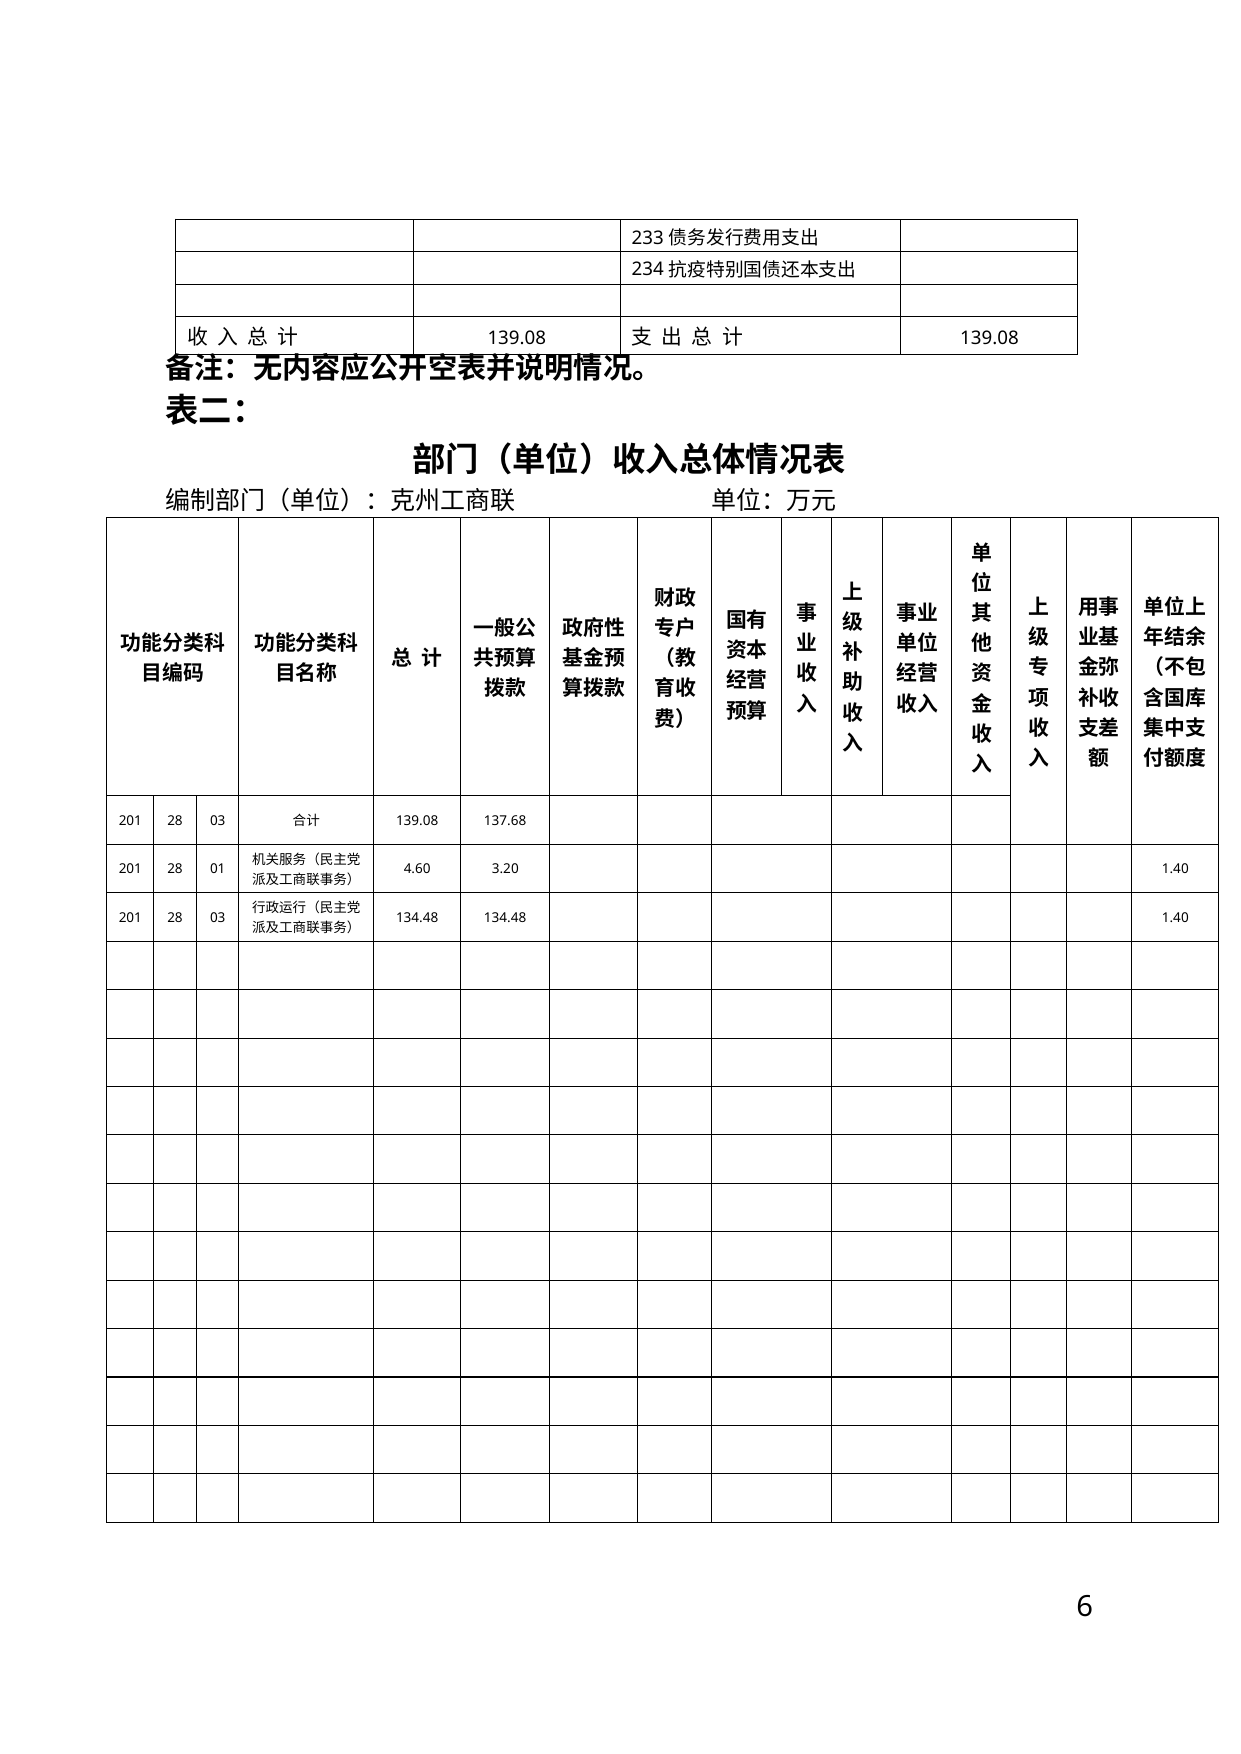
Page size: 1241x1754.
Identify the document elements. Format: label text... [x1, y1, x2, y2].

text 编制部门（单位）：克州工商联 单位：万元 [165, 481, 1092, 517]
table_cell [832, 990, 883, 1037]
table_cell [154, 1474, 196, 1522]
table_cell [638, 1426, 711, 1473]
table_cell 机关服务（民主党派及工商联事务） [239, 845, 373, 892]
table_cell [952, 1087, 1010, 1134]
table_header 总 计 [374, 518, 460, 795]
table_cell [1011, 990, 1066, 1037]
table_cell [832, 1232, 883, 1279]
table_cell [952, 1135, 1010, 1183]
table_cell [1011, 893, 1066, 941]
table_cell [197, 942, 238, 989]
table_cell [883, 1184, 951, 1231]
table_cell [712, 1232, 781, 1279]
table_cell [1132, 1474, 1218, 1522]
table_cell [461, 1329, 549, 1376]
table_cell [1011, 1039, 1066, 1086]
table_cell [638, 1474, 711, 1522]
table_cell [239, 1135, 373, 1183]
table_cell [901, 252, 1077, 283]
table_cell [1011, 1087, 1066, 1134]
table_header 用事业基金弥补收支差额 [1067, 518, 1131, 844]
table_cell [107, 1087, 153, 1134]
table_header 事业收入 [782, 518, 831, 795]
table_cell [1132, 1087, 1218, 1134]
table_cell [107, 1426, 153, 1473]
table_cell 201 [107, 893, 153, 941]
table_cell [176, 252, 413, 283]
table_cell [781, 942, 831, 989]
table_cell [832, 893, 883, 941]
table_header 一般公共预算拨款 [461, 518, 549, 795]
table_cell [883, 1474, 951, 1522]
table_cell [832, 1087, 883, 1134]
table_cell [781, 845, 831, 892]
table_cell [952, 1426, 1010, 1473]
table_cell [712, 1135, 781, 1183]
table_cell [712, 1281, 781, 1328]
table_cell [1067, 1474, 1131, 1522]
table_cell [781, 1232, 831, 1279]
table_header 上级专项收入 [1011, 518, 1066, 844]
table_cell [952, 796, 1010, 844]
table_cell [550, 1426, 637, 1473]
table_cell [883, 1087, 951, 1134]
table_cell [550, 1232, 637, 1279]
table_cell [239, 1281, 373, 1328]
table_cell [550, 1474, 637, 1522]
table_cell [883, 942, 951, 989]
table_cell [1067, 1135, 1131, 1183]
table_cell [461, 990, 549, 1037]
table_cell 139.08 [414, 317, 620, 354]
table_cell 139.08 [901, 317, 1077, 354]
table_cell [107, 1184, 153, 1231]
table_cell 201 [107, 845, 153, 892]
table_cell [883, 1039, 951, 1086]
table_cell [832, 1281, 883, 1328]
table_cell 134.48 [374, 893, 460, 941]
table_cell [952, 1232, 1010, 1279]
table_cell [461, 1184, 549, 1231]
table_cell [239, 942, 373, 989]
table_cell [154, 1087, 196, 1134]
table_cell [712, 1039, 781, 1086]
table_cell [1011, 1232, 1066, 1279]
table_cell [550, 1039, 637, 1086]
table_cell [176, 220, 413, 251]
table_cell [107, 1135, 153, 1183]
table_cell 03 [197, 796, 238, 844]
table_cell [1067, 990, 1131, 1037]
table_cell [883, 1135, 951, 1183]
table_cell [197, 1329, 238, 1376]
table_cell [781, 1281, 831, 1328]
table_cell [461, 1474, 549, 1522]
table_cell [712, 1474, 781, 1522]
table_cell [1067, 1039, 1131, 1086]
table_cell [1067, 1232, 1131, 1279]
table_cell [1067, 893, 1131, 941]
table_cell [952, 893, 1010, 941]
table_cell [1011, 1378, 1066, 1425]
table_cell [638, 796, 711, 844]
table_cell 3.20 [461, 845, 549, 892]
table_cell [197, 1378, 238, 1425]
table_cell [781, 1039, 831, 1086]
table_cell [638, 1087, 711, 1134]
table_cell [1132, 1281, 1218, 1328]
table_cell [154, 1329, 196, 1376]
table_cell [621, 285, 900, 316]
table_cell [1067, 1281, 1131, 1328]
table_cell [107, 1474, 153, 1522]
table_cell [781, 893, 831, 941]
table_cell [883, 990, 951, 1037]
table_cell [781, 1135, 831, 1183]
table_cell [1132, 942, 1218, 989]
table_cell [374, 1039, 460, 1086]
table_cell [550, 990, 637, 1037]
text 部门（单位）收入总体情况表 [165, 432, 1092, 481]
table_cell [1011, 942, 1066, 989]
table_cell [883, 893, 951, 941]
table_cell 行政运行（民主党派及工商联事务） [239, 893, 373, 941]
table_cell [374, 942, 460, 989]
table_cell [952, 1378, 1010, 1425]
table_cell [550, 1087, 637, 1134]
table_cell 28 [154, 893, 196, 941]
table_cell [197, 1039, 238, 1086]
table_cell 139.08 [374, 796, 460, 844]
table_cell [154, 1426, 196, 1473]
table_cell [883, 845, 951, 892]
table_cell [107, 1378, 153, 1425]
table_cell [883, 796, 951, 844]
table_cell 03 [197, 893, 238, 941]
table_cell [712, 893, 781, 941]
table_cell [883, 1232, 951, 1279]
text 备注：无内容应公开空表并说明情况。 [165, 355, 1092, 384]
table_cell [712, 942, 781, 989]
table_cell [638, 1039, 711, 1086]
table_cell [374, 1329, 460, 1376]
table_cell [550, 1135, 637, 1183]
table_cell [712, 796, 781, 844]
table_cell [832, 796, 883, 844]
table_cell [638, 845, 711, 892]
table_cell [781, 1184, 831, 1231]
table_cell [239, 1184, 373, 1231]
table_cell [712, 1087, 781, 1134]
table_cell [638, 1232, 711, 1279]
table_cell [461, 1039, 549, 1086]
table_cell [883, 1426, 951, 1473]
table_cell [550, 893, 637, 941]
table_cell [832, 1474, 883, 1522]
table_header 国有资本经营预算 [712, 518, 781, 795]
table_cell [1132, 1329, 1218, 1376]
table_cell [952, 1281, 1010, 1328]
table_cell [883, 1281, 951, 1328]
table_cell [832, 845, 883, 892]
table_cell [414, 252, 620, 283]
table_cell [461, 1378, 549, 1425]
table_cell [239, 1329, 373, 1376]
table_cell [176, 285, 413, 316]
table_cell [638, 893, 711, 941]
table_cell [461, 942, 549, 989]
table_cell 201 [107, 796, 153, 844]
table_cell [239, 1232, 373, 1279]
table_cell [197, 1232, 238, 1279]
table_cell 134.48 [461, 893, 549, 941]
table_cell [1067, 845, 1131, 892]
table_cell [550, 796, 637, 844]
table_cell [638, 990, 711, 1037]
table_cell [374, 1232, 460, 1279]
text 表二： [165, 384, 1092, 432]
table_cell [832, 1426, 883, 1473]
table_cell [1067, 1426, 1131, 1473]
table_cell [374, 990, 460, 1037]
table_cell [952, 942, 1010, 989]
table_cell [781, 1474, 831, 1522]
table_cell [638, 1329, 711, 1376]
table_cell [107, 1232, 153, 1279]
table_cell [239, 1474, 373, 1522]
table_cell [832, 1135, 883, 1183]
table_cell [781, 1378, 831, 1425]
table_header 事业单位经营收入 [883, 518, 951, 795]
table_cell [197, 990, 238, 1037]
table_cell [550, 942, 637, 989]
table_cell [239, 1039, 373, 1086]
table_cell [1132, 1378, 1218, 1425]
table_cell [550, 1329, 637, 1376]
table_cell [952, 990, 1010, 1037]
table_cell [154, 1281, 196, 1328]
table_cell [832, 1039, 883, 1086]
table_cell [781, 1329, 831, 1376]
table_cell [154, 990, 196, 1037]
table_cell [374, 1087, 460, 1134]
table_cell [197, 1426, 238, 1473]
table_cell [550, 1184, 637, 1231]
table_cell 28 [154, 845, 196, 892]
table_cell [901, 220, 1077, 251]
table_cell 4.60 [374, 845, 460, 892]
table_cell [374, 1474, 460, 1522]
table_cell [1132, 1135, 1218, 1183]
table_cell 137.68 [461, 796, 549, 844]
table_cell [781, 796, 831, 844]
table_cell [832, 1184, 883, 1231]
table_cell [550, 1281, 637, 1328]
table_cell [832, 1329, 883, 1376]
table_cell [550, 1378, 637, 1425]
table_cell 01 [197, 845, 238, 892]
table_cell [1132, 990, 1218, 1037]
table_cell [712, 1378, 781, 1425]
table_header 政府性基金预算拨款 [550, 518, 637, 795]
table_cell [952, 1039, 1010, 1086]
table_cell 234 抗疫特别国债还本支出 [621, 252, 900, 283]
table_cell [1011, 1474, 1066, 1522]
table_cell [374, 1184, 460, 1231]
table_cell [374, 1281, 460, 1328]
table_cell [712, 1184, 781, 1231]
table_cell [712, 1426, 781, 1473]
table_cell [1011, 1135, 1066, 1183]
table_cell [952, 845, 1010, 892]
table_cell [901, 285, 1077, 316]
table_cell [239, 1378, 373, 1425]
table_cell [154, 1039, 196, 1086]
table_cell [638, 1378, 711, 1425]
table_cell [832, 942, 883, 989]
table_cell [952, 1329, 1010, 1376]
table_cell 支 出 总 计 [621, 317, 900, 354]
table_cell [1067, 1329, 1131, 1376]
table_cell [154, 1378, 196, 1425]
table_cell [781, 1426, 831, 1473]
table_cell 1.40 [1132, 893, 1218, 941]
table_cell [154, 1135, 196, 1183]
table_cell [374, 1378, 460, 1425]
table_cell [1132, 1232, 1218, 1279]
table_cell [154, 1232, 196, 1279]
table_cell [1011, 1281, 1066, 1328]
table_cell 28 [154, 796, 196, 844]
table_header 上 级 补助 收入 [832, 518, 882, 795]
table_cell [1011, 1184, 1066, 1231]
table_cell [550, 845, 637, 892]
table_cell [712, 1329, 781, 1376]
table_cell [1132, 1039, 1218, 1086]
table_cell [107, 942, 153, 989]
table_cell [197, 1281, 238, 1328]
table_cell [197, 1087, 238, 1134]
table_header 财政专户（教育收费） [638, 518, 711, 795]
table_cell [952, 1474, 1010, 1522]
table_cell [638, 942, 711, 989]
table_cell [638, 1281, 711, 1328]
table_cell [952, 1184, 1010, 1231]
table_cell [461, 1135, 549, 1183]
table_cell [1011, 845, 1066, 892]
table_cell [1067, 942, 1131, 989]
table_cell [414, 220, 620, 251]
table_cell [197, 1135, 238, 1183]
table_cell [374, 1135, 460, 1183]
table_cell 合计 [239, 796, 373, 844]
table_cell [638, 1135, 711, 1183]
table_cell [1132, 1184, 1218, 1231]
table_cell [107, 1039, 153, 1086]
table_cell [197, 1184, 238, 1231]
table_cell [883, 1378, 951, 1425]
table_cell [1067, 1378, 1131, 1425]
table_cell [781, 1087, 831, 1134]
table_cell [461, 1232, 549, 1279]
table_cell [712, 845, 781, 892]
table_cell [1011, 1329, 1066, 1376]
table_cell [461, 1281, 549, 1328]
table_header 单位上年结余（不包含国库集中支付额度 [1132, 518, 1218, 844]
table_cell [154, 1184, 196, 1231]
table_header 功能分类科目名称 [239, 518, 373, 795]
table_cell [1011, 1426, 1066, 1473]
table_cell [239, 1426, 373, 1473]
table_cell [414, 285, 620, 316]
table_cell [832, 1378, 883, 1425]
table_cell [239, 1087, 373, 1134]
table_cell [461, 1087, 549, 1134]
table_cell [1132, 1426, 1218, 1473]
table_cell [883, 1329, 951, 1376]
table_cell [1067, 1087, 1131, 1134]
table_header 单位其他资金收入 [952, 518, 1010, 795]
table_cell [781, 990, 831, 1037]
table_cell 收 入 总 计 [176, 317, 413, 354]
table_cell [1067, 1184, 1131, 1231]
table_cell 1.40 [1132, 845, 1218, 892]
table_cell [107, 1281, 153, 1328]
table_header 功能分类科目编码 [107, 518, 238, 795]
table_cell [638, 1184, 711, 1231]
table_cell [107, 1329, 153, 1376]
table_cell [712, 990, 781, 1037]
table_cell [461, 1426, 549, 1473]
table_cell [154, 942, 196, 989]
table_cell [107, 990, 153, 1037]
table_cell 233 债务发行费用支出 [621, 220, 900, 251]
table_cell [239, 990, 373, 1037]
table_cell [374, 1426, 460, 1473]
table_cell [197, 1474, 238, 1522]
